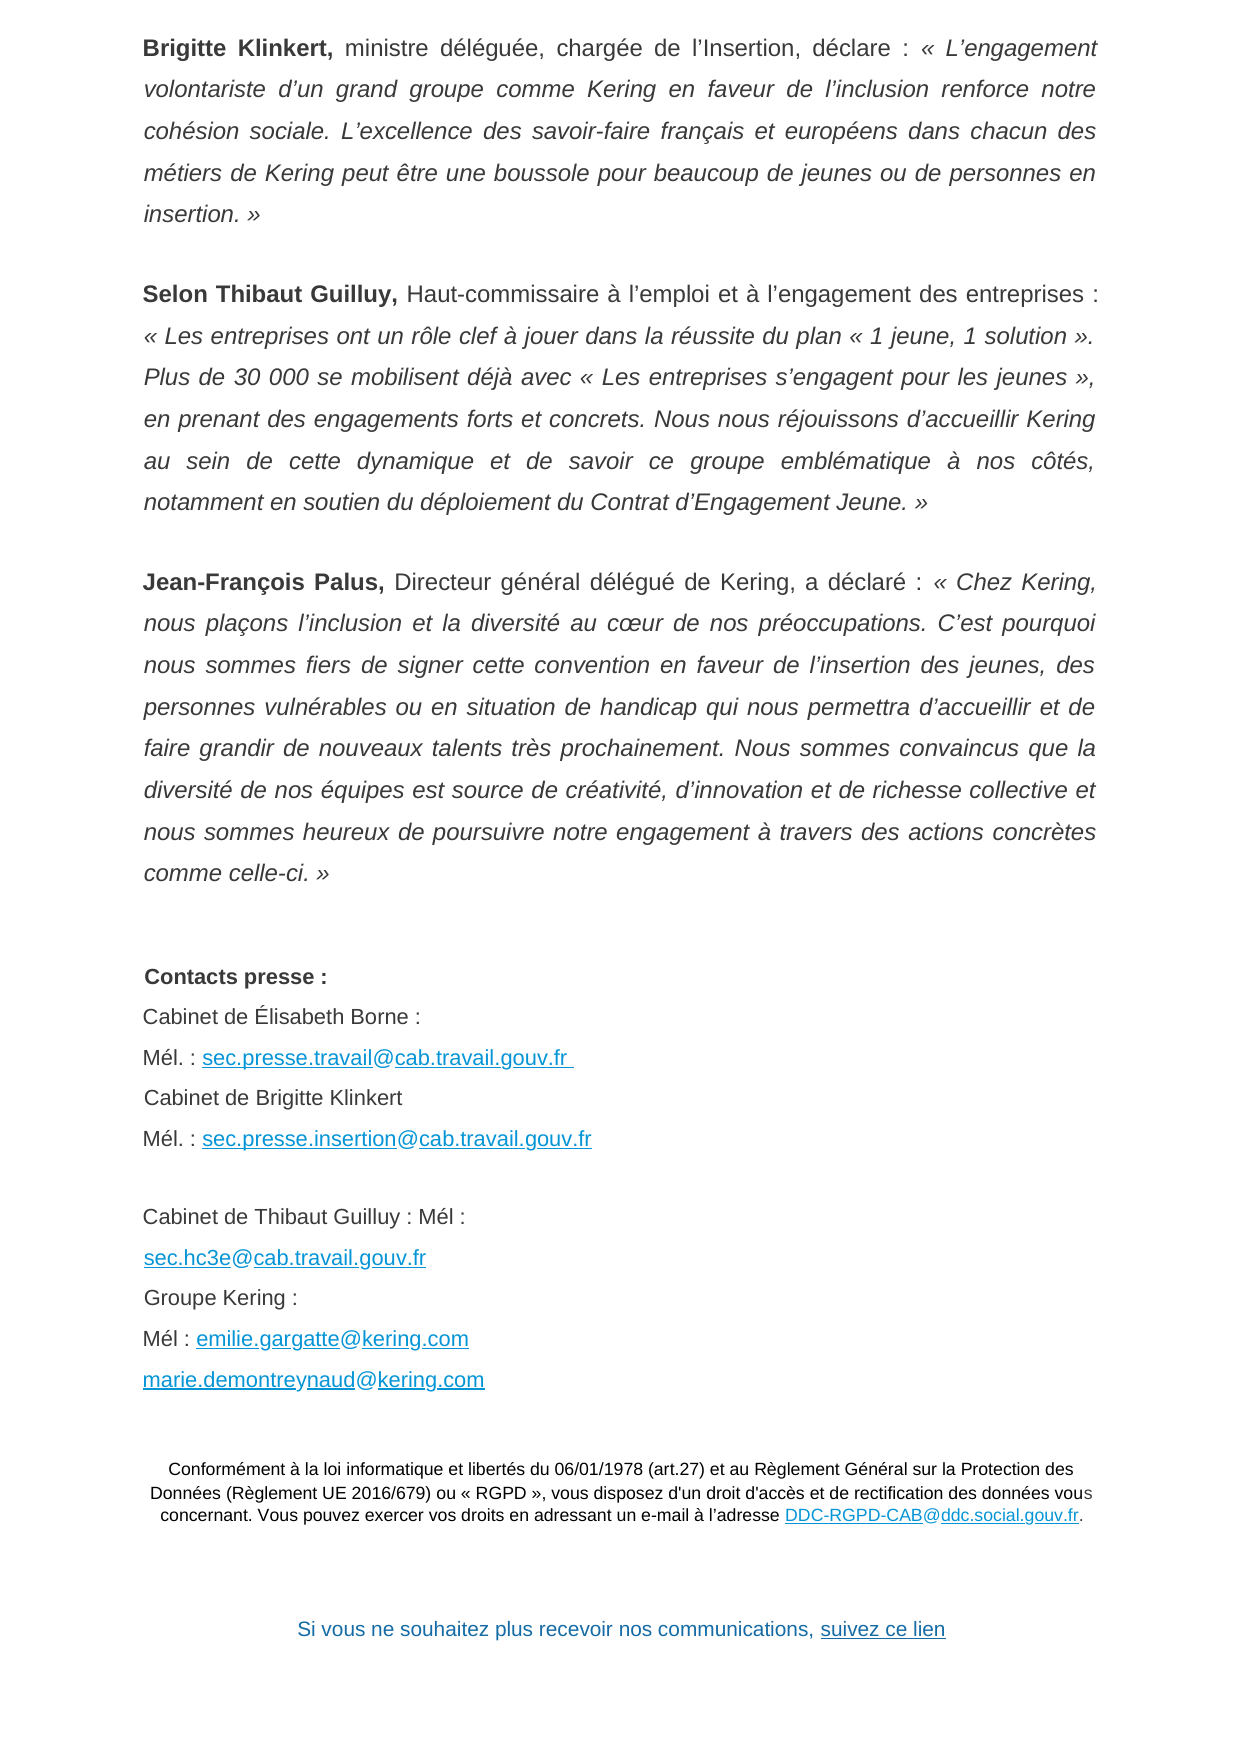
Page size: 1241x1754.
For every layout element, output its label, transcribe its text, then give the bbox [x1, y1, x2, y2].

text Si vous ne souhaitez plus recevoir nos communications, suivez ce lien [57, 1617, 1185, 1641]
text Mél. : sec.presse.travail@cab.travail.gouv.fr Cabinet de Brigitte Klinkert [142, 1045, 643, 1111]
picture [927, 1508, 938, 1512]
text Conformément à la loi informatique et libertés du 06/01/1978 (art.27) et au Règlement Général sur la Protection des [118, 1459, 1124, 1479]
text Cabinet de Élisabeth Borne : [142, 1004, 481, 1029]
text Selon Thibaut Guilluy, Haut-commissaire à l’emploi et à l’engagement des entreprises : « Les entreprises ont un rôle clef à jouer dans la réussite du plan « 1 jeune, 1 solution ». Plus de 30 000 se mobilisent déjà avec « Les entreprises s’engagent pour les jeunes », en prenant des engagements forts et concrets. Nous nous réjouissons d’accueillir Kering au sein de cette dynamique et de savoir ce groupe emblématique à nos côtés, notamment en soutien du déploiement du Contrat d’Engagement Jeune. » [142, 280, 1099, 516]
text Mél : emilie.gargatte@kering.com [142, 1326, 643, 1351]
text marie.demontreynaud@kering.com [142, 1366, 643, 1392]
text Mél. : sec.presse.insertion@cab.travail.gouv.fr [142, 1126, 643, 1151]
text Cabinet de Thibaut Guilluy : Mél : sec.hc3e@cab.travail.gouv.fr Groupe Kering : [142, 1204, 481, 1311]
text Contacts presse : [144, 963, 1185, 989]
text Jean-François Palus, Directeur général délégué de Kering, a déclaré : « Chez Kering, nous plaçons l’inclusion et la diversité au cœur de nos préoccupations. C’est pourquoi nous sommes fiers de signer cette convention en faveur de l’insertion des jeunes, des personnes vulnérables ou en situation de handicap qui nous permettra d’accueillir et de faire grandir de nouveaux talents très prochainement. Nous sommes convaincus que la diversité de nos équipes est source de créativité, d’innovation et de richesse collective et nous sommes heureux de poursuivre notre engagement à travers des actions concrètes comme celle-ci. » [142, 568, 1099, 887]
text Brigitte Klinkert, ministre déléguée, chargée de l’Insertion, déclare : « L’engagement volontariste d’un grand groupe comme Kering en faveur de l’inclusion renforce notre cohésion sociale. L’excellence des savoir-faire français et européens dans chacun des métiers de Kering peut être une boussole pour beaucoup de jeunes ou de personnes en insertion. » [142, 34, 1099, 228]
text Données (Règlement UE 2016/679) ou « RGPD », vous disposez d'un droit d'accès et de rectification des données vous concernant. Vous pouvez exercer vos droits en adressant un e-mail à l’adresse DDC-RGPD-CAB@ddc.social.gouv.fr. [118, 1483, 1124, 1525]
